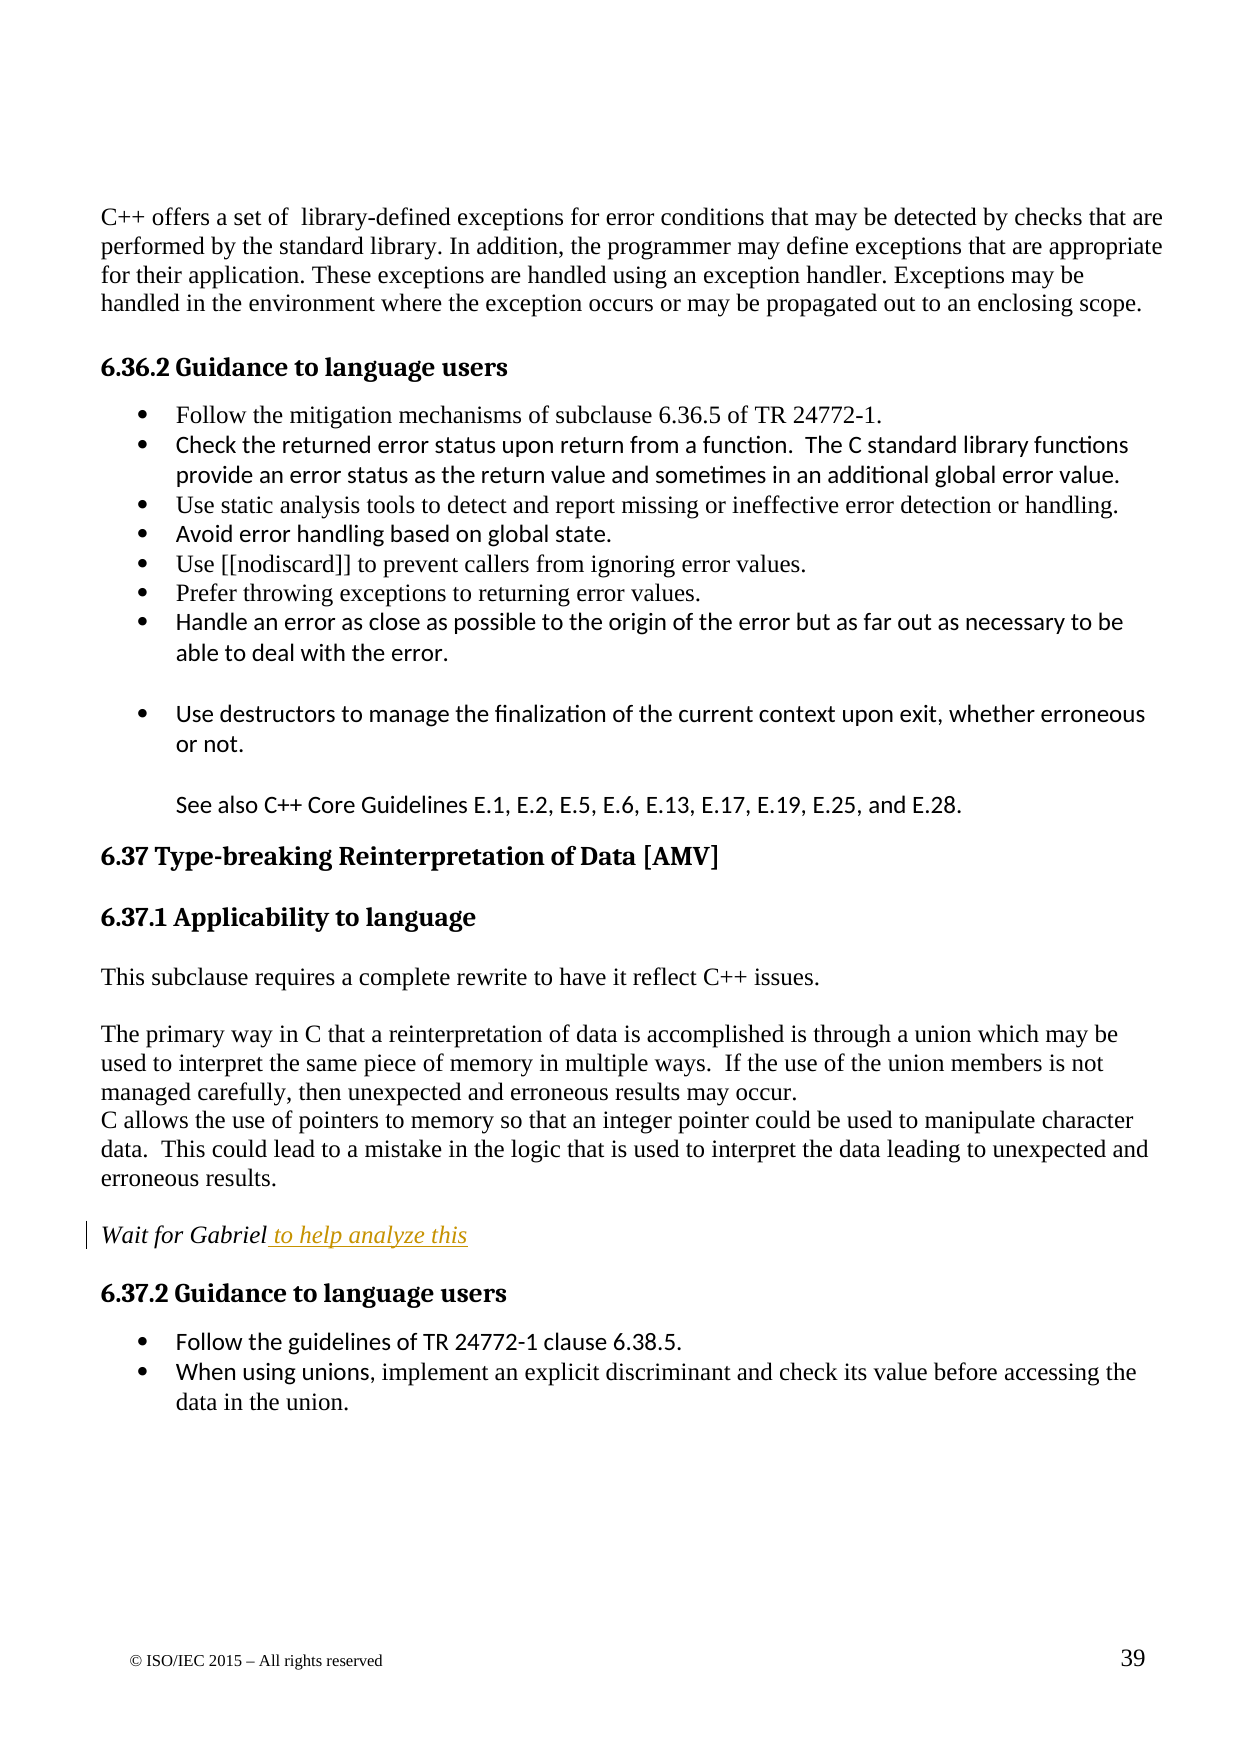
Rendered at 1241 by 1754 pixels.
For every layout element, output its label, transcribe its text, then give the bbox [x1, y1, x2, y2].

subtitle 6.37 Type-breaking Reinterpretation of Data [AMV] [101, 841, 1164, 872]
text The primary way in C that a reinterpretation of data is accomplished is through a union which may be used to interpret the same piece of memory in multiple ways. If the use of the union members is not managed carefully, then unexpected and erroneous results may occur. [101, 1019, 1164, 1106]
list When using unions, implement an explicit discriminant and check its value before accessing the data in the union. [138, 1356, 1164, 1416]
text This subclause requires a complete rewrite to have it reflect C++ issues. [101, 962, 1164, 991]
list Handle an error as close as possible to the origin of the error but as far out as necessary to be able to deal with the error. [138, 607, 1164, 668]
list Prefer throwing exceptions to returning error values. [138, 578, 1164, 607]
subtitle 6.37.2 Guidance to language users [101, 1278, 1164, 1309]
text C++ offers a set of library-defined exceptions for error conditions that may be detected by checks that are performed by the standard library. In addition, the programmer may define exceptions that are appropriate for their application. These exceptions are handled using an exception handler. Exceptions may be handled in the environment where the exception occurs or may be propagated out to an enclosing scope. [101, 202, 1164, 317]
text C allows the use of pointers to memory so that an integer pointer could be used to manipulate character data. This could lead to a mistake in the logic that is used to interpret the data leading to unexpected and erroneous results. [101, 1106, 1164, 1192]
subtitle 6.36.2 Guidance to language users [101, 352, 1164, 383]
subtitle 6.37.1 Applicability to language [101, 902, 1164, 933]
list Use [[nodiscard]] to prevent callers from ignoring error values. [138, 549, 1164, 578]
list Check the returned error status upon return from a function. The C standard library functions provide an error status as the return value and sometimes in an additional global error value. [138, 429, 1164, 490]
list Follow the mitigation mechanisms of subclause 6.36.5 of TR 24772-1. [138, 400, 1164, 429]
list See also C++ Core Guidelines E.1, E.2, E.5, E.6, E.13, E.17, E.19, E.25, and E.28. [176, 790, 1164, 820]
list Follow the guidelines of TR 24772-1 clause 6.38.5. [138, 1326, 1164, 1356]
list Avoid error handling based on global state. [138, 518, 1164, 549]
text Wait for Gabriel [101, 1221, 1164, 1249]
list Use destructors to manage the finalization of the current context upon exit, whether erroneous or not. [138, 698, 1164, 759]
list Use static analysis tools to detect and report missing or ineffective error detection or handling. [138, 490, 1164, 518]
